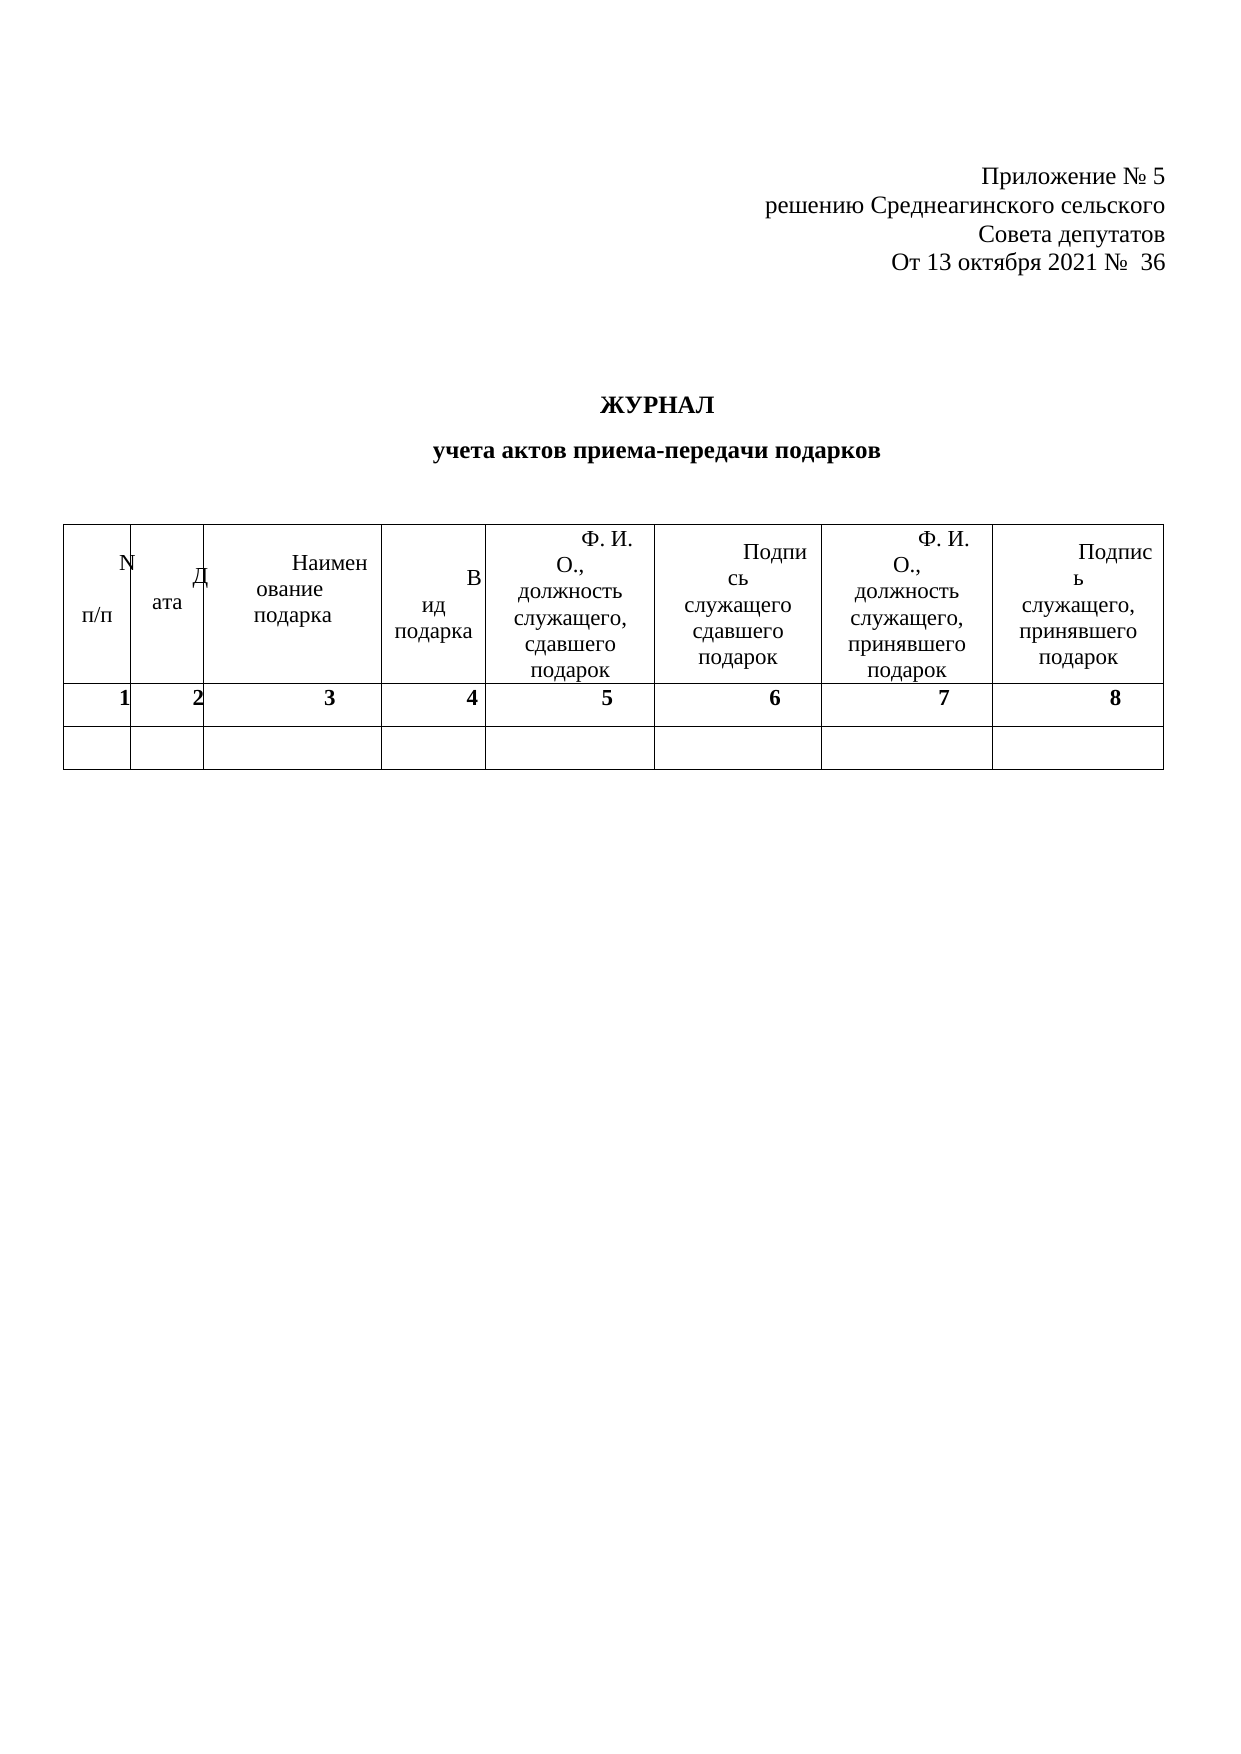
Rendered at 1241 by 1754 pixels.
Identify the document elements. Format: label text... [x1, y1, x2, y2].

table_cell [993, 727, 1163, 769]
table_cell 3 [204, 684, 381, 726]
table_header Подпись служащего, принявшего подарок [993, 525, 1163, 683]
table_header Вид подарка [382, 525, 485, 683]
table_cell [131, 727, 203, 769]
text решению Среднеагинского сельского [75, 190, 1165, 219]
table_header Ф. И. О., должность служащего, принявшего подарок [822, 525, 992, 683]
text Приложение № 5 [75, 161, 1165, 190]
table_cell 6 [655, 684, 821, 726]
text Совета депутатов [75, 219, 1165, 247]
table_header N п/п [64, 525, 130, 683]
table_cell [655, 727, 821, 769]
table_cell [382, 727, 485, 769]
table_cell 5 [486, 684, 654, 726]
table_cell [822, 727, 992, 769]
table_header Дата [131, 525, 203, 683]
table_cell [64, 727, 130, 769]
table_cell 4 [382, 684, 485, 726]
table_cell 8 [993, 684, 1163, 726]
text ЖУРНАЛ [75, 391, 1165, 419]
table_cell [486, 727, 654, 769]
table_cell 2 [131, 684, 203, 726]
text учета актов приема-передачи подарков [75, 435, 1165, 464]
table_cell 7 [822, 684, 992, 726]
table_cell 1 [64, 684, 130, 726]
text От 13 октября 2021 № 36 [75, 247, 1165, 276]
table_header Ф. И. О., должность служащего, сдавшего подарок [486, 525, 654, 683]
table_header Наименование подарка [204, 525, 381, 683]
table_cell [204, 727, 381, 769]
table_header Подпись служащего сдавшего подарок [655, 525, 821, 683]
